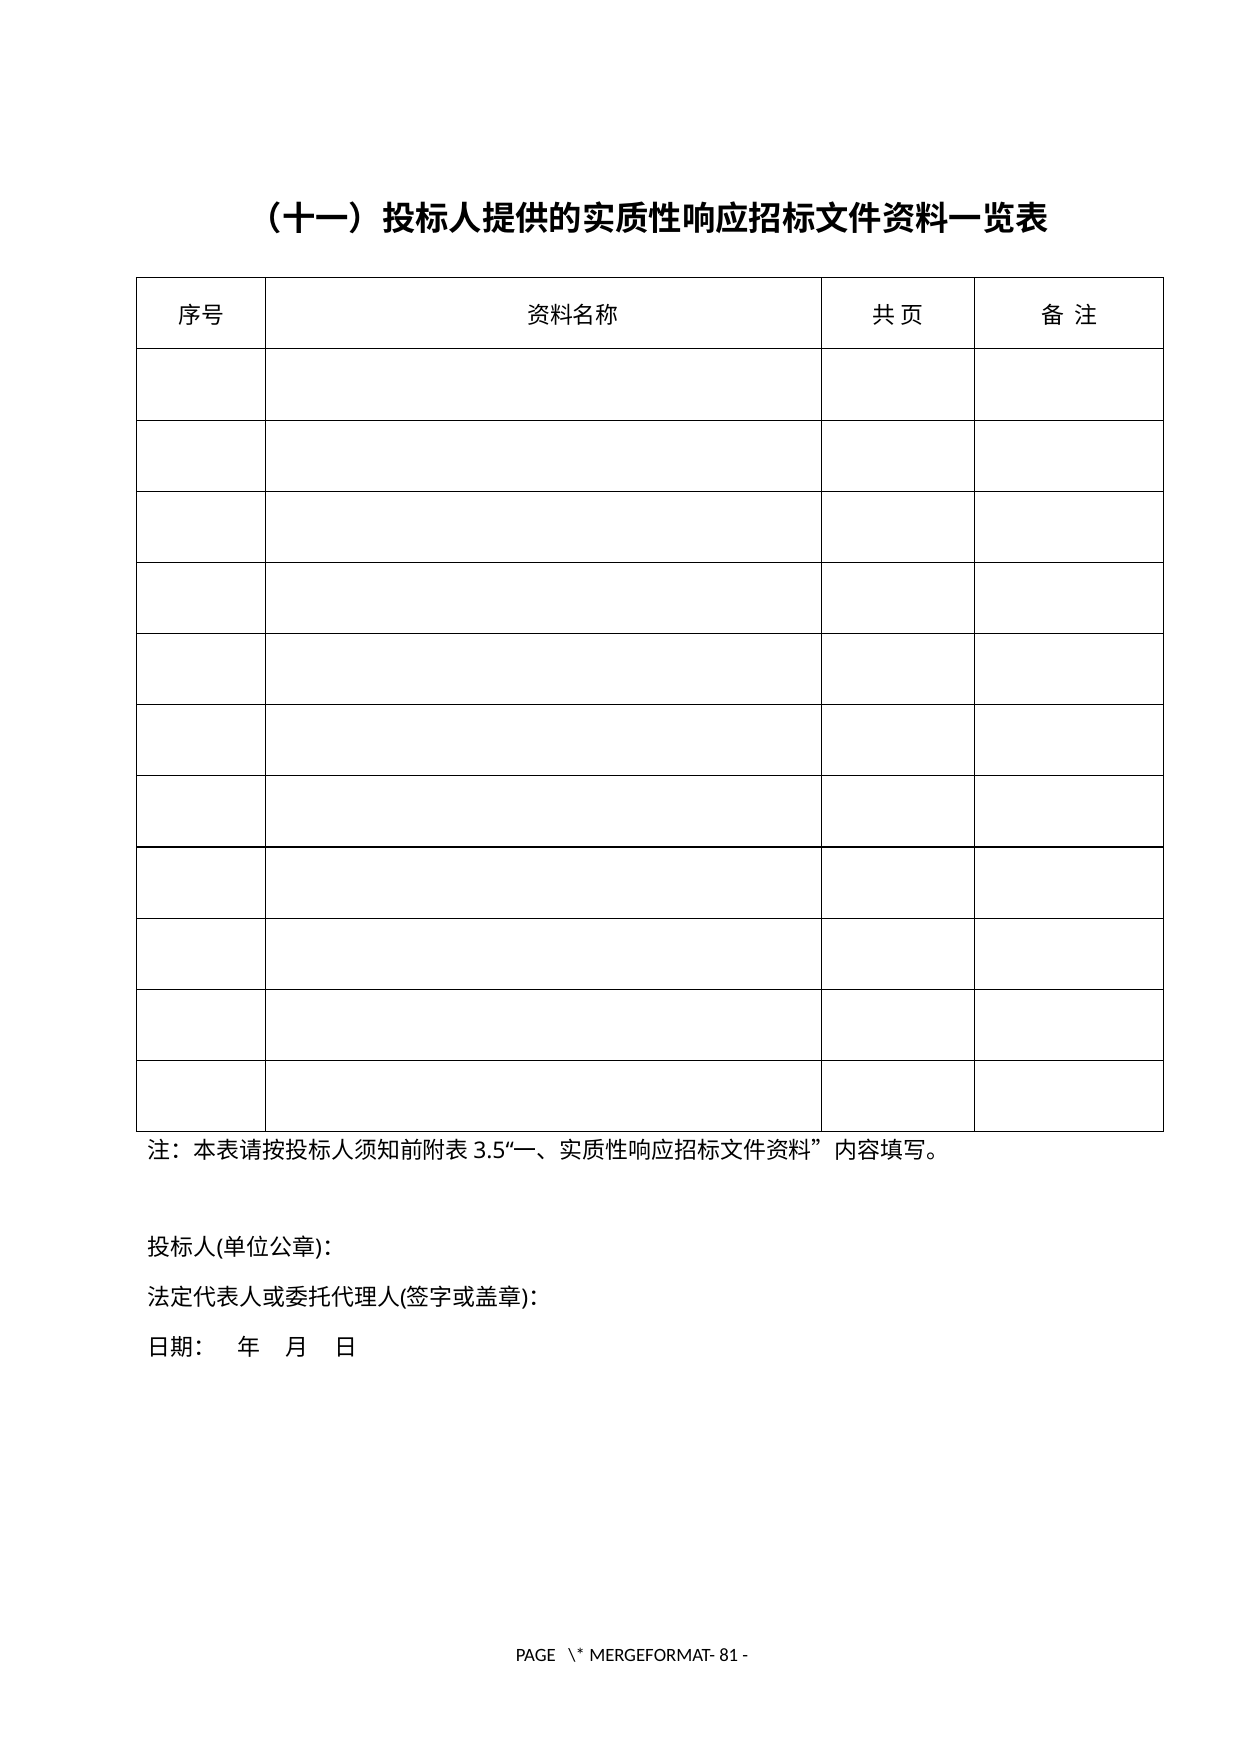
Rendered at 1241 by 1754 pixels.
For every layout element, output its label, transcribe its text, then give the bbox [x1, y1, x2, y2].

table_cell [137, 776, 265, 846]
table_cell [266, 705, 821, 775]
table_cell [266, 492, 821, 562]
table_header 共 页 [822, 278, 974, 348]
table_cell [266, 848, 821, 917]
text 投标人(单位公章)： [148, 1229, 1116, 1262]
table_cell [137, 421, 265, 491]
table_cell [822, 563, 974, 633]
table_cell [975, 421, 1163, 491]
table_cell [822, 990, 974, 1060]
table_header 备 注 [975, 278, 1163, 348]
table_cell [822, 705, 974, 775]
table_cell [266, 349, 821, 419]
table_header 资料名称 [266, 278, 821, 348]
table_cell [266, 776, 821, 846]
text （十一）投标人提供的实质性响应招标文件资料一览表 [148, 192, 1116, 240]
table_cell [822, 421, 974, 491]
table_cell [137, 492, 265, 562]
table_cell [975, 349, 1163, 419]
table_cell [822, 492, 974, 562]
table_cell [266, 634, 821, 704]
table_cell [266, 1061, 821, 1131]
table_cell [975, 848, 1163, 917]
table_cell [266, 990, 821, 1060]
table_cell [822, 634, 974, 704]
table_cell [975, 634, 1163, 704]
table_header 序号 [137, 278, 265, 348]
table_cell [975, 990, 1163, 1060]
table_cell [975, 563, 1163, 633]
table_cell [137, 919, 265, 989]
table_cell [975, 1061, 1163, 1131]
table_cell [137, 563, 265, 633]
table_cell [137, 990, 265, 1060]
table_cell [822, 349, 974, 419]
table_cell [137, 349, 265, 419]
table_cell [822, 1061, 974, 1131]
table_cell [822, 848, 974, 917]
table_cell [137, 634, 265, 704]
table_cell [975, 492, 1163, 562]
text 注：本表请按投标人须知前附表3.5“一、实质性响应招标文件资料”内容填写。 [148, 1132, 1118, 1165]
table_cell [822, 776, 974, 846]
table_cell [266, 421, 821, 491]
table_cell [975, 705, 1163, 775]
table_cell [137, 848, 265, 917]
table_cell [137, 1061, 265, 1131]
table_cell [975, 776, 1163, 846]
table_cell [822, 919, 974, 989]
table_cell [266, 919, 821, 989]
table_cell [137, 705, 265, 775]
text 日期： 年 月 日 [148, 1329, 1116, 1362]
table_cell [266, 563, 821, 633]
table_cell [975, 919, 1163, 989]
text 法定代表人或委托代理人(签字或盖章)： [148, 1279, 1116, 1312]
